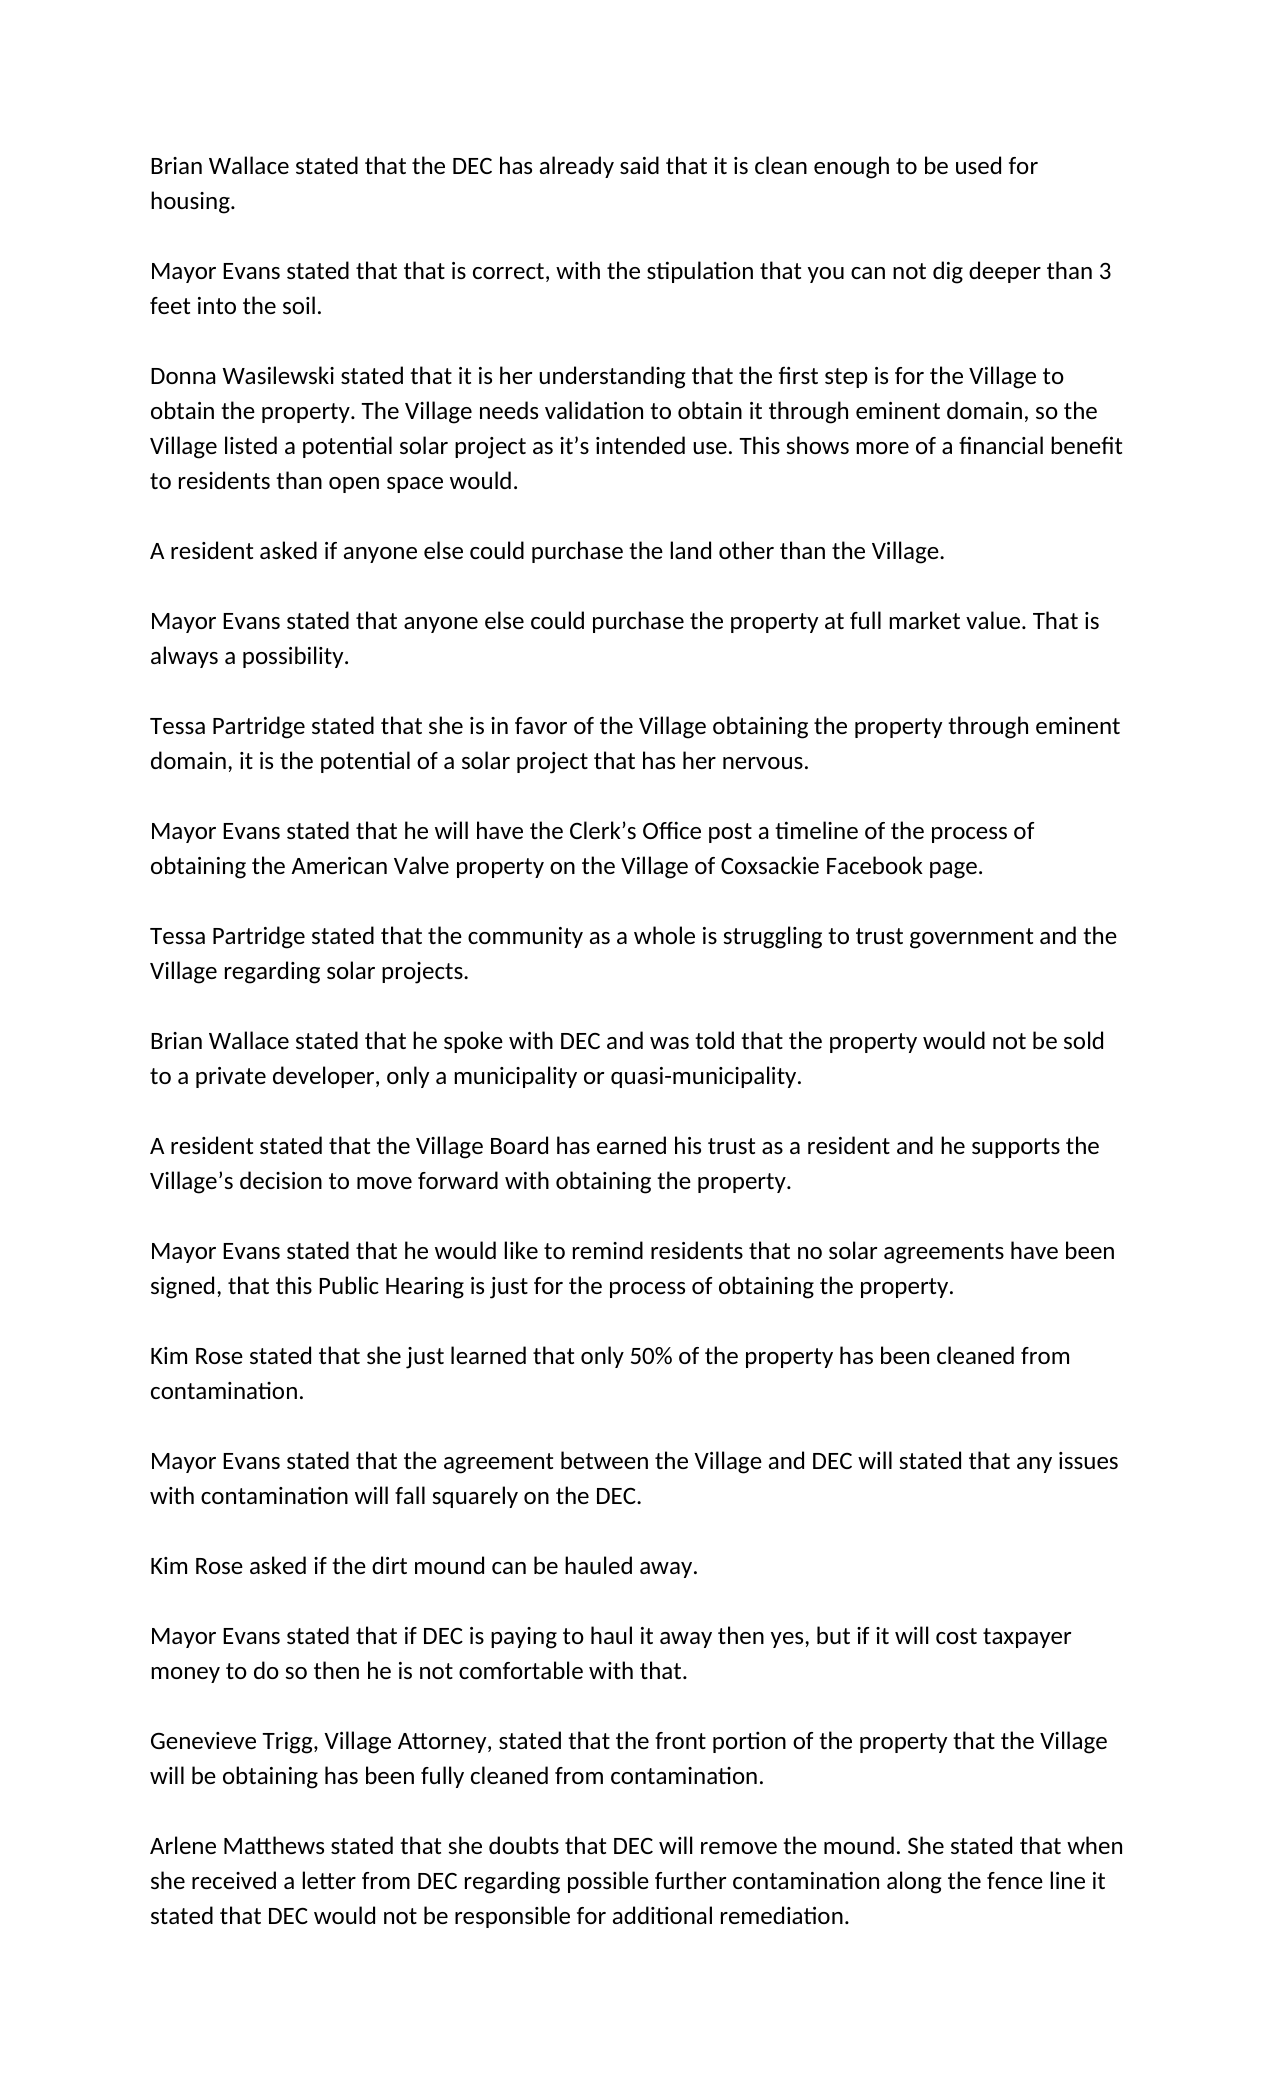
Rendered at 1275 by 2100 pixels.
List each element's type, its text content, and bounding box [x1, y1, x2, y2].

text Mayor Evans stated that he would like to remind residents that no solar agreements have been signed, that this Public Hearing is just for the process of obtaining the property. [150, 1235, 1125, 1301]
text Brian Wallace stated that he spoke with DEC and was told that the property would not be sold to a private developer, only a municipality or quasi-municipality. [150, 1025, 1125, 1091]
text Tessa Partridge stated that the community as a whole is struggling to trust government and the Village regarding solar projects. [150, 920, 1125, 986]
text Kim Rose asked if the dirt mound can be hauled away. [150, 1550, 1125, 1581]
text Arlene Matthews stated that she doubts that DEC will remove the mound. She stated that when she received a letter from DEC regarding possible further contamination along the fence line it stated that DEC would not be responsible for additional remediation. [150, 1830, 1125, 1931]
text Tessa Partridge stated that she is in favor of the Village obtaining the property through eminent domain, it is the potential of a solar project that has her nervous. [150, 710, 1125, 776]
text Mayor Evans stated that the agreement between the Village and DEC will stated that any issues with contamination will fall squarely on the DEC. [150, 1445, 1125, 1511]
text Genevieve Trigg, Village Attorney, stated that the front portion of the property that the Village will be obtaining has been fully cleaned from contamination. [150, 1725, 1125, 1791]
text A resident stated that the Village Board has earned his trust as a resident and he supports the Village’s decision to move forward with obtaining the property. [150, 1130, 1125, 1196]
text Mayor Evans stated that anyone else could purchase the property at full market value. That is always a possibility. [150, 605, 1125, 671]
text Mayor Evans stated that that is correct, with the stipulation that you can not dig deeper than 3 feet into the soil. [150, 255, 1125, 321]
text Mayor Evans stated that if DEC is paying to haul it away then yes, but if it will cost taxpayer money to do so then he is not comfortable with that. [150, 1620, 1125, 1686]
text Kim Rose stated that she just learned that only 50% of the property has been cleaned from contamination. [150, 1340, 1125, 1406]
text Brian Wallace stated that the DEC has already said that it is clean enough to be used for housing. [150, 150, 1125, 216]
text Donna Wasilewski stated that it is her understanding that the first step is for the Village to obtain the property. The Village needs validation to obtain it through eminent domain, so the Village listed a potential solar project as it’s intended use. This shows more of a financial benefit to residents than open space would. [150, 360, 1125, 496]
text Mayor Evans stated that he will have the Clerk’s Office post a timeline of the process of obtaining the American Valve property on the Village of Coxsackie Facebook page. [150, 815, 1125, 881]
text A resident asked if anyone else could purchase the land other than the Village. [150, 535, 1125, 566]
